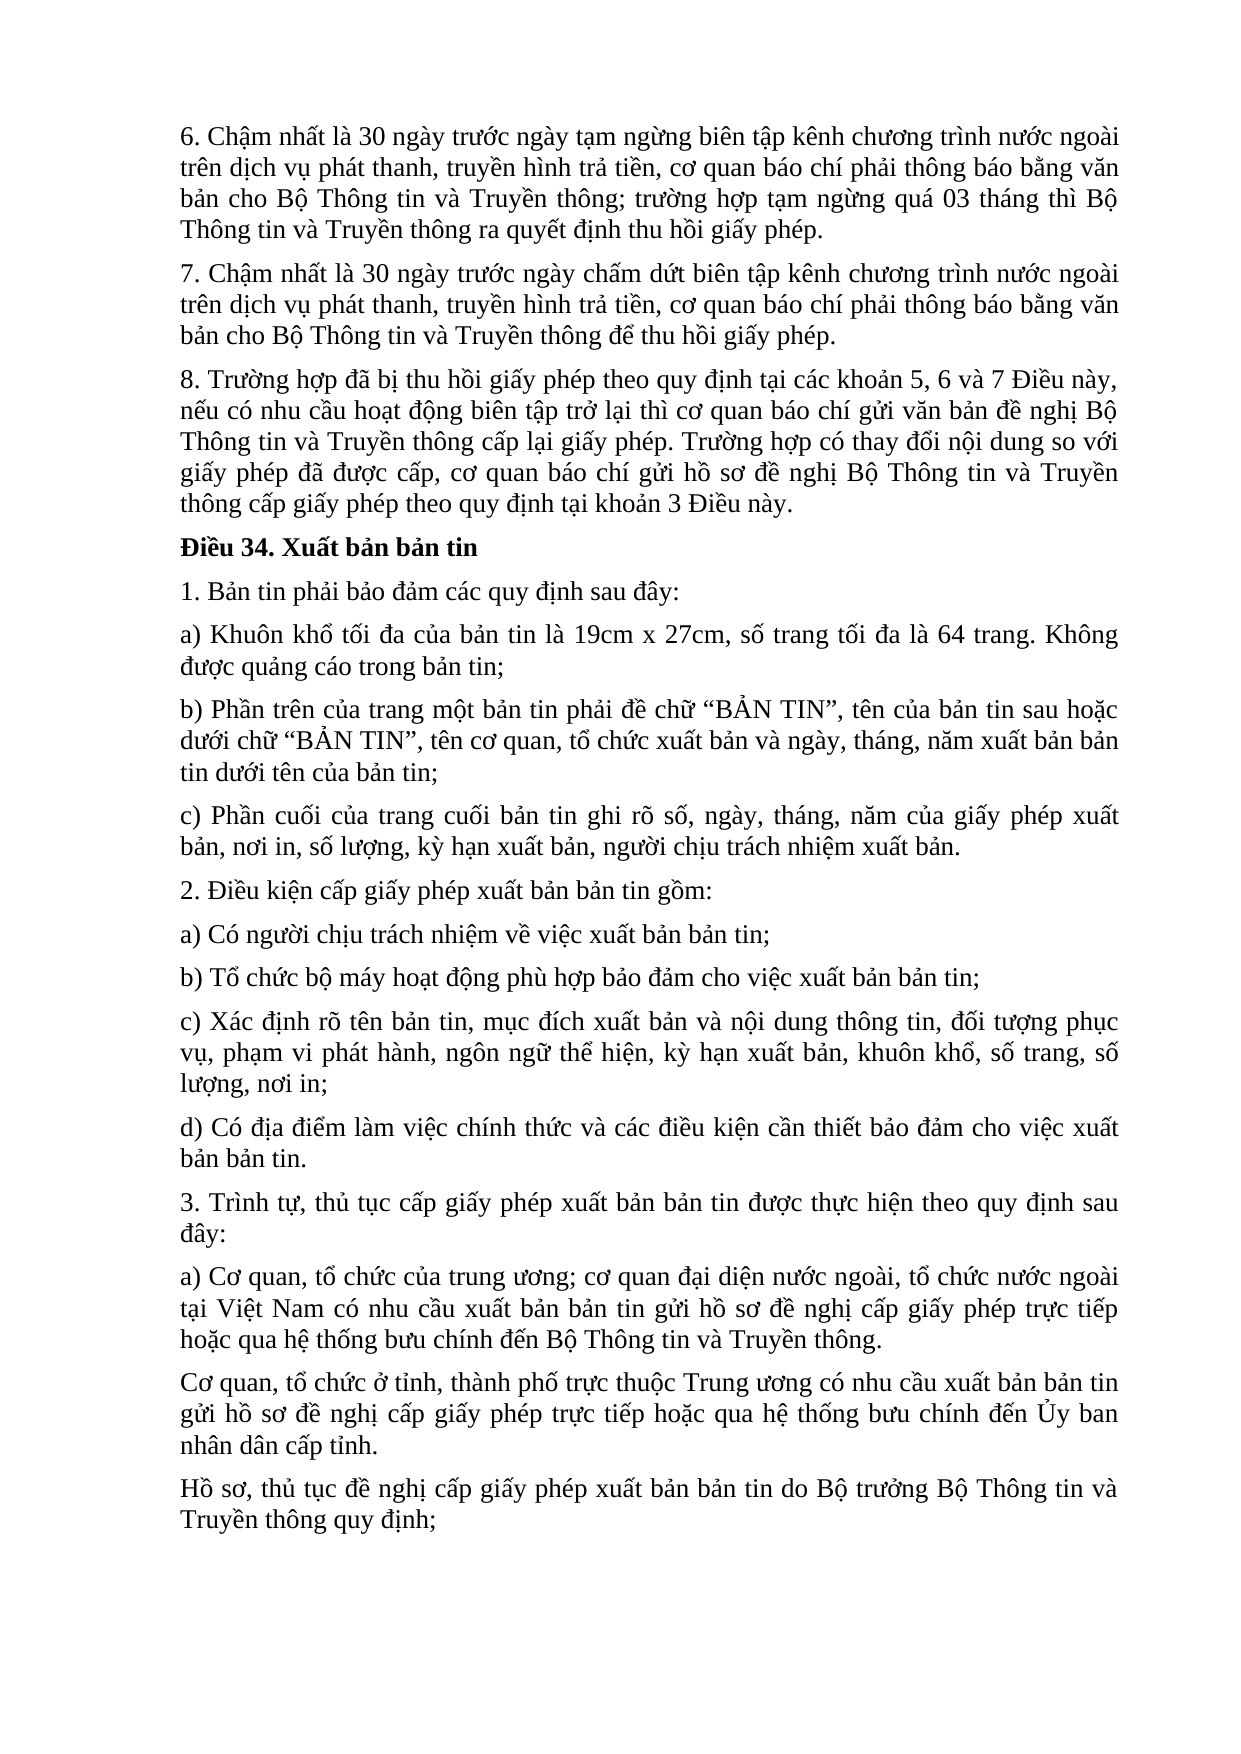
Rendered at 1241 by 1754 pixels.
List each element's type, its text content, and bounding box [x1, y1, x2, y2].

text 6. Chậm nhất là 30 ngày trước ngày tạm ngừng biên tập kênh chương trình nước ngoài trên dịch vụ phát thanh, truyền hình trả tiền, cơ quan báo chí phải thông báo bằng văn bản cho Bộ Thông tin và Truyền thông; trường hợp tạm ngừng quá 03 tháng thì Bộ Thông tin và Truyền thông ra quyết định thu hồi giấy phép. [180, 120, 1120, 244]
text a) Có người chịu trách nhiệm về việc xuất bản bản tin; [180, 918, 1120, 949]
text 7. Chậm nhất là 30 ngày trước ngày chấm dứt biên tập kênh chương trình nước ngoài trên dịch vụ phát thanh, truyền hình trả tiền, cơ quan báo chí phải thông báo bằng văn bản cho Bộ Thông tin và Truyền thông để thu hồi giấy phép. [180, 257, 1120, 351]
text Cơ quan, tổ chức ở tỉnh, thành phố trực thuộc Trung ương có nhu cầu xuất bản bản tin gửi hồ sơ đề nghị cấp giấy phép trực tiếp hoặc qua hệ thống bưu chính đến Ủy ban nhân dân cấp tỉnh. [180, 1366, 1120, 1460]
text b) Phần trên của trang một bản tin phải đề chữ “BẢN TIN”, tên của bản tin sau hoặc dưới chữ “BẢN TIN”, tên cơ quan, tổ chức xuất bản và ngày, tháng, năm xuất bản bản tin dưới tên của bản tin; [180, 693, 1120, 787]
text 1. Bản tin phải bảo đảm các quy định sau đây: [180, 575, 1120, 606]
text d) Có địa điểm làm việc chính thức và các điều kiện cần thiết bảo đảm cho việc xuất bản bản tin. [180, 1111, 1120, 1173]
text b) Tổ chức bộ máy hoạt động phù hợp bảo đảm cho việc xuất bản bản tin; [180, 961, 1120, 992]
text a) Cơ quan, tổ chức của trung ương; cơ quan đại diện nước ngoài, tổ chức nước ngoài tại Việt Nam có nhu cầu xuất bản bản tin gửi hồ sơ đề nghị cấp giấy phép trực tiếp hoặc qua hệ thống bưu chính đến Bộ Thông tin và Truyền thông. [180, 1261, 1120, 1354]
text Hồ sơ, thủ tục đề nghị cấp giấy phép xuất bản bản tin do Bộ trưởng Bộ Thông tin và Truyền thông quy định; [180, 1472, 1120, 1535]
text c) Xác định rõ tên bản tin, mục đích xuất bản và nội dung thông tin, đối tượng phục vụ, phạm vi phát hành, ngôn ngữ thể hiện, kỳ hạn xuất bản, khuôn khổ, số trang, số lượng, nơi in; [180, 1005, 1120, 1098]
text 8. Trường hợp đã bị thu hồi giấy phép theo quy định tại các khoản 5, 6 và 7 Điều này, nếu có nhu cầu hoạt động biên tập trở lại thì cơ quan báo chí gửi văn bản đề nghị Bộ Thông tin và Truyền thông cấp lại giấy phép. Trường hợp có thay đổi nội dung so với giấy phép đã được cấp, cơ quan báo chí gửi hồ sơ đề nghị Bộ Thông tin và Truyền thông cấp giấy phép theo quy định tại khoản 3 Điều này. [180, 363, 1120, 519]
text Điều 34. Xuất bản bản tin [180, 531, 1120, 562]
text c) Phần cuối của trang cuối bản tin ghi rõ số, ngày, tháng, năm của giấy phép xuất bản, nơi in, số lượng, kỳ hạn xuất bản, người chịu trách nhiệm xuất bản. [180, 799, 1120, 862]
text a) Khuôn khổ tối đa của bản tin là 19cm x 27cm, số trang tối đa là 64 trang. Không được quảng cáo trong bản tin; [180, 618, 1120, 681]
text 3. Trình tự, thủ tục cấp giấy phép xuất bản bản tin được thực hiện theo quy định sau đây: [180, 1186, 1120, 1248]
text 2. Điều kiện cấp giấy phép xuất bản bản tin gồm: [180, 874, 1120, 905]
